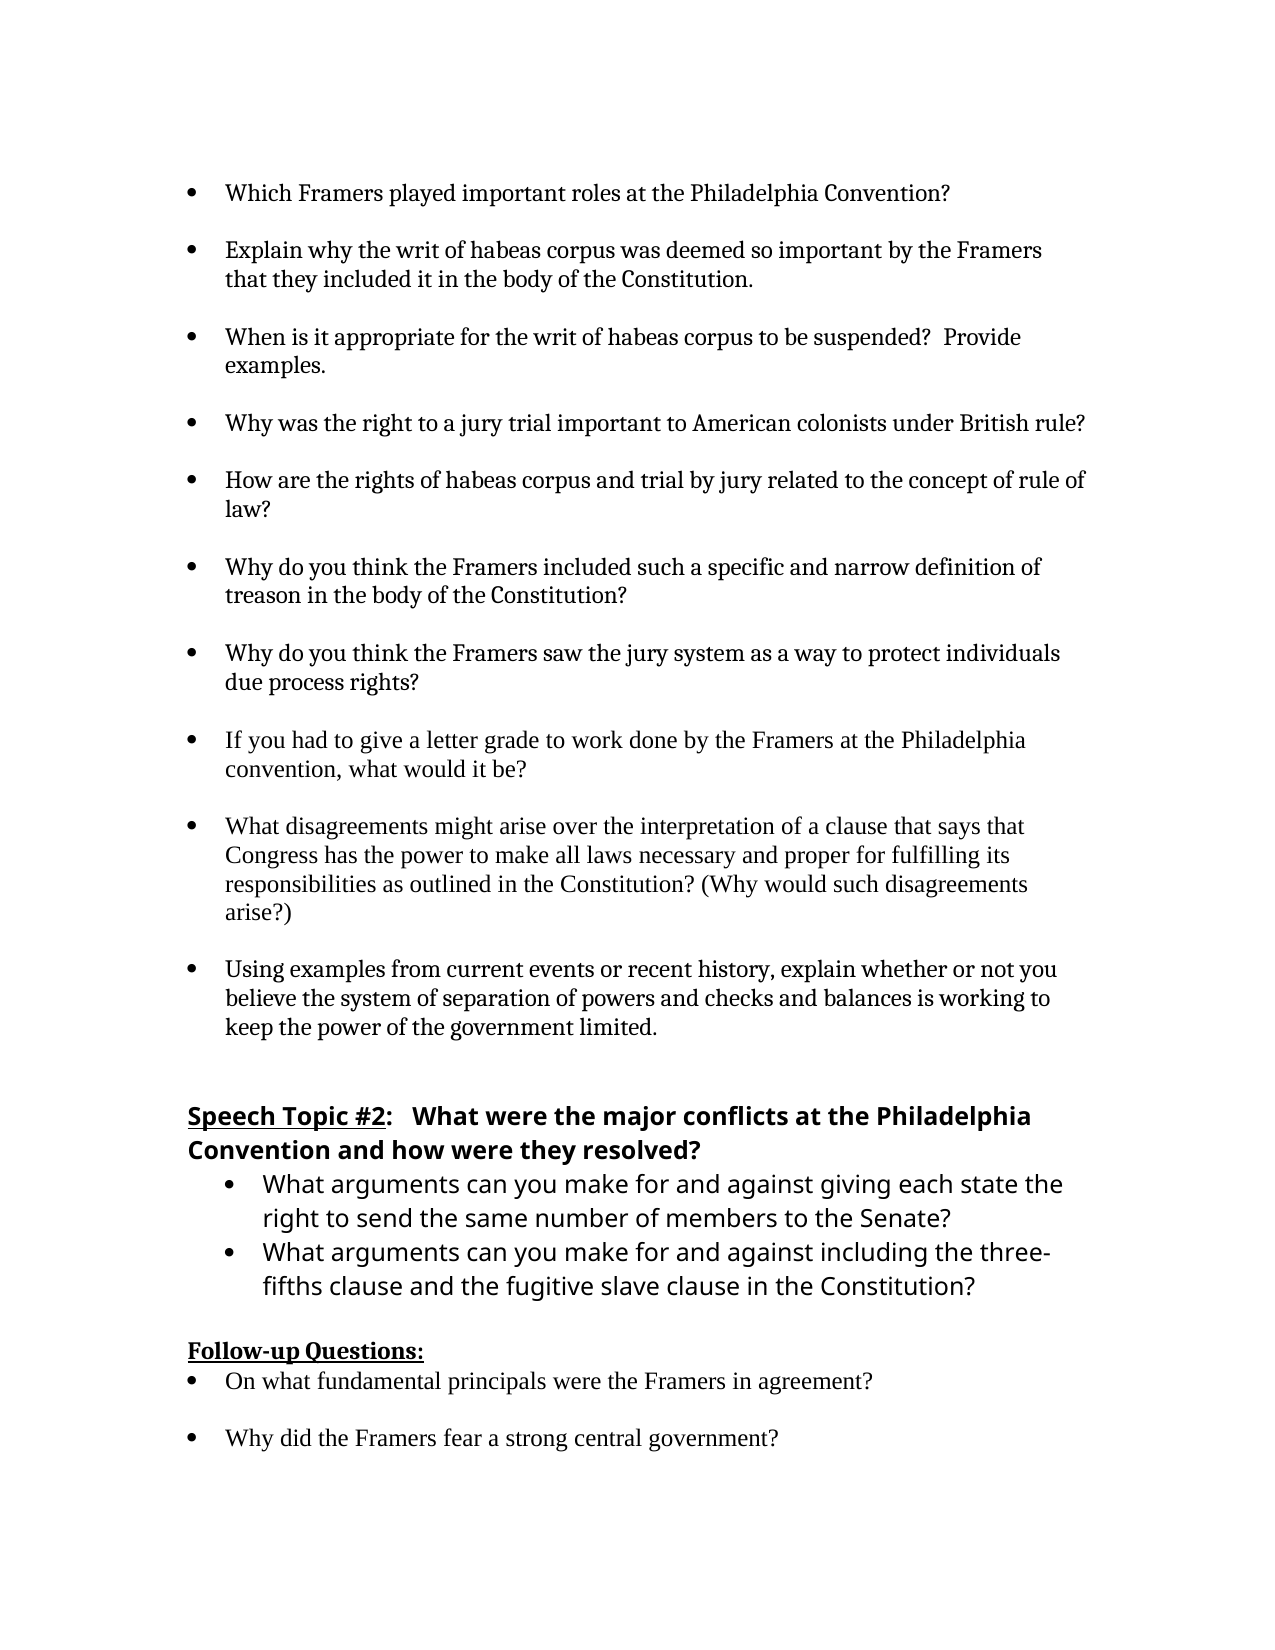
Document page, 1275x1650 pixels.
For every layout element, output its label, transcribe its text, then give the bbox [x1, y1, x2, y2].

list Using examples from current events or recent history, explain whether or not you believe the system of separation of powers and checks and balances is working to keep the power of the government limited. [187, 955, 1087, 1041]
list On what fundamental principals were the Framers in agreement? [187, 1366, 1087, 1395]
text Follow-up Questions: [187, 1337, 1087, 1366]
list Why do you think the Framers included such a specific and narrow definition of treason in the body of the Constitution? [187, 552, 1087, 610]
list If you had to give a letter grade to work done by the Framers at the Philadelphia convention, what would it be? [187, 725, 1087, 782]
list Why was the right to a jury trial important to American colonists under British rule? [187, 409, 1087, 437]
list What arguments can you make for and against including the three-fifths clause and the fugitive slave clause in the Constitution? [225, 1235, 1087, 1303]
list How are the rights of habeas corpus and trial by jury related to the concept of rule of law? [187, 466, 1087, 524]
list Which Framers played important roles at the Philadelphia Convention? [187, 179, 1087, 207]
list When is it appropriate for the writ of habeas corpus to be suspended? Provide examples. [187, 322, 1087, 380]
list What arguments can you make for and against giving each state the right to send the same number of members to the Senate? [225, 1167, 1087, 1235]
list What disagreements might arise over the interpretation of a clause that says that Congress has the power to make all laws necessary and proper for fulfilling its responsibilities as outlined in the Constitution? (Why would such disagreements arise?) [187, 811, 1087, 926]
list Explain why the writ of habeas corpus was deemed so important by the Framers that they included it in the body of the Constitution. [187, 236, 1087, 294]
list Why do you think the Framers saw the jury system as a way to protect individuals due process rights? [187, 639, 1087, 696]
list Why did the Framers fear a strong central government? [187, 1423, 1087, 1452]
text Speech Topic #2: What were the major conflicts at the Philadelphia Convention and how were they resolved? [187, 1099, 1087, 1167]
